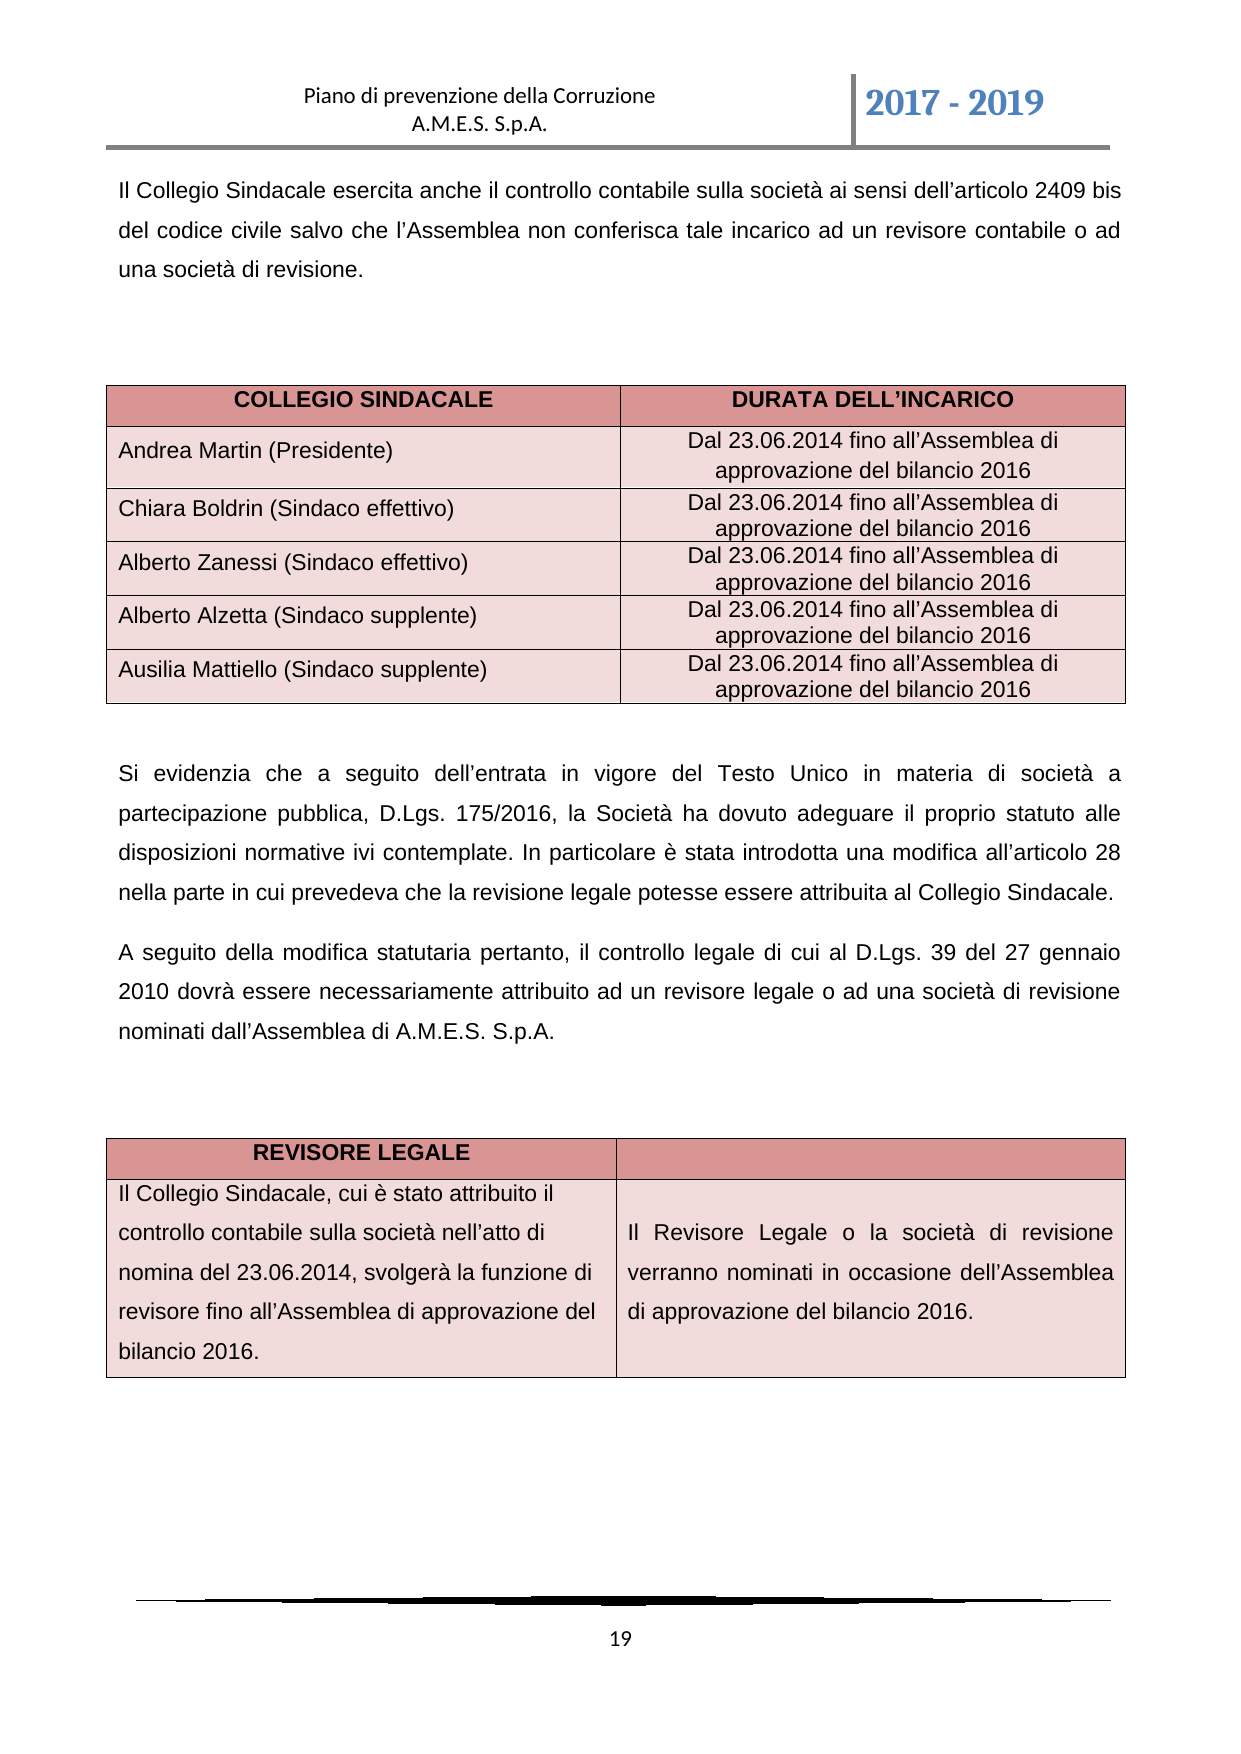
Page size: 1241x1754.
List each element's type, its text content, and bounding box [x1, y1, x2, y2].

table_cell Alberto Alzetta (Sindaco supplente) [107, 596, 620, 649]
table_cell Alberto Zanessi (Sindaco effettivo) [107, 542, 620, 595]
table_header COLLEGIO SINDACALE [107, 386, 620, 426]
table_cell Dal 23.06.2014 fino all’Assemblea di approvazione del bilancio 2016 [621, 489, 1125, 541]
table_cell Dal 23.06.2014 fino all’Assemblea di approvazione del bilancio 2016 [621, 596, 1125, 649]
table_cell Il Revisore Legale o la società di revisione verranno nominati in occasione dell’Assemblea di approvazione del bilancio 2016. [617, 1180, 1125, 1377]
table_cell Andrea Martin (Presidente) [107, 427, 620, 487]
text A seguito della modifica statutaria pertanto, il controllo legale di cui al D.Lgs. 39 del 27 gennaio 2010 dovrà essere necessariamente attribuito ad un revisore legale o ad una società di revisione nominati dall’Assemblea di A.M.E.S. S.p.A. [118, 939, 1122, 1044]
table_cell Dal 23.06.2014 fino all’Assemblea di approvazione del bilancio 2016 [621, 427, 1125, 487]
table_cell Ausilia Mattiello (Sindaco supplente) [107, 650, 620, 702]
table_cell Dal 23.06.2014 fino all’Assemblea di approvazione del bilancio 2016 [621, 650, 1125, 702]
table_cell Dal 23.06.2014 fino all’Assemblea di approvazione del bilancio 2016 [621, 542, 1125, 595]
table_header [617, 1139, 1125, 1179]
text Il Collegio Sindacale esercita anche il controllo contabile sulla società ai sensi dell’articolo 2409 bis del codice civile salvo che l’Assemblea non conferisca tale incarico ad un revisore contabile o ad una società di revisione. [118, 177, 1122, 283]
table_cell Chiara Boldrin (Sindaco effettivo) [107, 489, 620, 541]
table_cell Il Collegio Sindacale, cui è stato attribuito il controllo contabile sulla società nell’atto di nomina del 23.06.2014, svolgerà la funzione di revisore fino all’Assemblea di approvazione del bilancio 2016. [107, 1180, 616, 1377]
table_header REVISORE LEGALE [107, 1139, 616, 1179]
text Si evidenzia che a seguito dell’entrata in vigore del Testo Unico in materia di società a partecipazione pubblica, D.Lgs. 175/2016, la Società ha dovuto adeguare il proprio statuto alle disposizioni normative ivi contemplate. In particolare è stata introdotta una modifica all’articolo 28 nella parte in cui prevedeva che la revisione legale potesse essere attribuita al Collegio Sindacale. [118, 760, 1122, 905]
table_header DURATA DELL’INCARICO [621, 386, 1125, 426]
